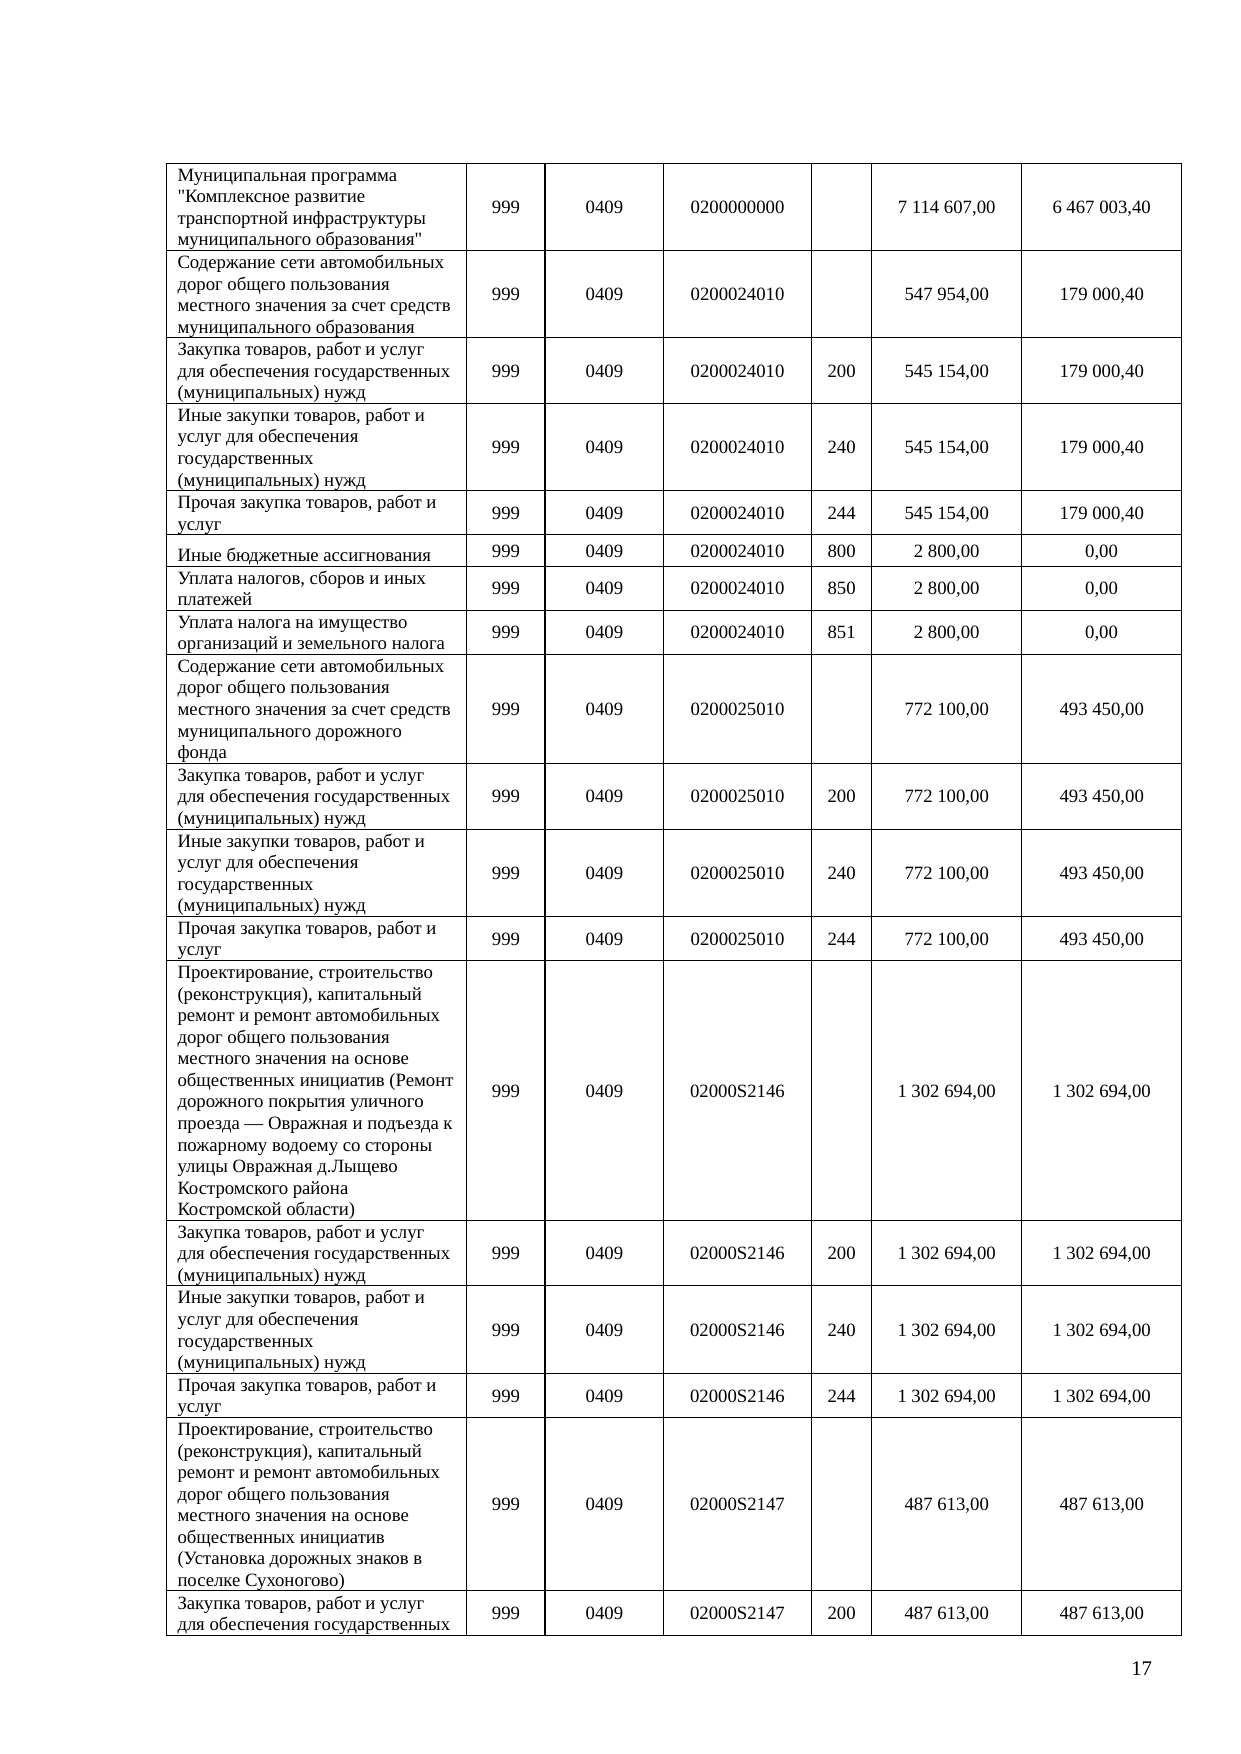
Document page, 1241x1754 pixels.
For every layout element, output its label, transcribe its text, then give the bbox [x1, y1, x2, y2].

table_cell 999 [467, 1418, 544, 1590]
table_cell 0409 [546, 404, 663, 490]
table_cell 0200025010 [664, 655, 811, 763]
table_cell 1 302 694,00 [1022, 1286, 1181, 1373]
table_cell 244 [812, 917, 871, 960]
table_cell 851 [812, 611, 871, 654]
table_cell 0200025010 [664, 830, 811, 916]
table_cell [812, 961, 871, 1220]
table_cell Уплата налога на имущество организаций и земельного налога [167, 611, 466, 654]
table_cell 0409 [546, 1418, 663, 1590]
table_cell 240 [812, 1286, 871, 1373]
table_cell 999 [467, 1286, 544, 1373]
table_cell 244 [812, 491, 871, 534]
table_cell 2 800,00 [872, 611, 1021, 654]
table_cell 0409 [546, 1374, 663, 1417]
table_cell 0409 [546, 764, 663, 828]
table_cell 02000S2146 [664, 1374, 811, 1417]
table_cell Иные закупки товаров, работ и услуг для обеспечения государственных (муниципальных) нужд [167, 830, 466, 916]
table_cell 999 [467, 764, 544, 828]
table_cell 1 302 694,00 [872, 1286, 1021, 1373]
table_cell 999 [467, 917, 544, 960]
table_cell 0409 [546, 961, 663, 1220]
table_cell 772 100,00 [872, 830, 1021, 916]
table_cell 772 100,00 [872, 655, 1021, 763]
table_cell Прочая закупка товаров, работ и услуг [167, 491, 466, 534]
table_cell 0200024010 [664, 567, 811, 610]
table_cell 02000S2147 [664, 1418, 811, 1590]
table_cell 545 154,00 [872, 338, 1021, 403]
table_cell 0409 [546, 917, 663, 960]
table_cell 999 [467, 567, 544, 610]
table_cell 0409 [546, 1286, 663, 1373]
table_cell 0,00 [1022, 611, 1181, 654]
table_cell 200 [812, 1221, 871, 1285]
table_cell 7 114 607,00 [872, 164, 1021, 250]
table_cell 1 302 694,00 [872, 961, 1021, 1220]
table_cell 999 [467, 655, 544, 763]
table_cell 493 450,00 [1022, 655, 1181, 763]
table_cell 0200025010 [664, 764, 811, 828]
table_cell 240 [812, 404, 871, 490]
table_cell 493 450,00 [1022, 917, 1181, 960]
table_cell 850 [812, 567, 871, 610]
table_cell 999 [467, 404, 544, 490]
table_cell Закупка товаров, работ и услуг для обеспечения государственных (муниципальных) нужд [167, 1221, 466, 1285]
table_cell 487 613,00 [872, 1418, 1021, 1590]
table_cell 999 [467, 1591, 544, 1635]
table_cell Содержание сети автомобильных дорог общего пользования местного значения за счет средств муниципального дорожного фонда [167, 655, 466, 763]
table_cell Иные закупки товаров, работ и услуг для обеспечения государственных (муниципальных) нужд [167, 404, 466, 490]
table_cell [812, 251, 871, 337]
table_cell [167, 1591, 466, 1635]
table_cell 772 100,00 [872, 917, 1021, 960]
table_cell 0409 [546, 611, 663, 654]
table_cell 2 800,00 [872, 535, 1021, 566]
table_cell 487 613,00 [872, 1591, 1021, 1635]
table_cell Иные бюджетные ассигнования [167, 535, 466, 566]
table_cell 0409 [546, 567, 663, 610]
table_cell 0,00 [1022, 535, 1181, 566]
table_cell 999 [467, 164, 544, 250]
table_cell 179 000,40 [1022, 404, 1181, 490]
table_cell 0409 [546, 1221, 663, 1285]
table_cell 0200024010 [664, 251, 811, 337]
table_cell 0200000000 [664, 164, 811, 250]
table_cell 02000S2147 [664, 1591, 811, 1635]
table_cell 179 000,40 [1022, 251, 1181, 337]
table_cell 0200024010 [664, 535, 811, 566]
table_cell 1 302 694,00 [1022, 1221, 1181, 1285]
table_cell 0409 [546, 1591, 663, 1635]
table_cell 0409 [546, 491, 663, 534]
table_cell 0409 [546, 164, 663, 250]
table_cell 200 [812, 764, 871, 828]
table_cell [812, 164, 871, 250]
table_cell [812, 655, 871, 763]
table_cell 0,00 [1022, 567, 1181, 610]
table_cell 200 [812, 338, 871, 403]
table_cell 0409 [546, 338, 663, 403]
table_cell 493 450,00 [1022, 764, 1181, 828]
table_cell 999 [467, 338, 544, 403]
table_cell 1 302 694,00 [872, 1221, 1021, 1285]
table_cell 0200024010 [664, 611, 811, 654]
table_cell 487 613,00 [1022, 1591, 1181, 1635]
table_cell 02000S2146 [664, 961, 811, 1220]
table_cell 0409 [546, 535, 663, 566]
table_cell 02000S2146 [664, 1221, 811, 1285]
table_cell 999 [467, 1221, 544, 1285]
table_cell 800 [812, 535, 871, 566]
table_cell 0200025010 [664, 917, 811, 960]
table_cell 1 302 694,00 [872, 1374, 1021, 1417]
table_cell Проектирование, строительство (реконструкция), капитальный ремонт и ремонт автомобильных дорог общего пользования местного значения на основе общественных инициатив (Ремонт дорожного покрытия уличного проезда — Овражная и подъезда к пожарному водоему со стороны улицы Овражная д.Лыщево Костромского района Костромской области) [167, 961, 466, 1220]
table_cell 999 [467, 611, 544, 654]
table_cell 999 [467, 961, 544, 1220]
table_cell 547 954,00 [872, 251, 1021, 337]
table_cell Муниципальная программа "Комплексное развитие транспортной инфраструктуры муниципального образования" [167, 164, 466, 250]
table_cell 179 000,40 [1022, 491, 1181, 534]
table_cell 0409 [546, 655, 663, 763]
table_cell Закупка товаров, работ и услуг для обеспечения государственных (муниципальных) нужд [167, 338, 466, 403]
table_cell Иные закупки товаров, работ и услуг для обеспечения государственных (муниципальных) нужд [167, 1286, 466, 1373]
table_cell 0200024010 [664, 491, 811, 534]
table_cell 1 302 694,00 [1022, 961, 1181, 1220]
table_cell 493 450,00 [1022, 830, 1181, 916]
table_cell [812, 1418, 871, 1590]
table_cell 545 154,00 [872, 404, 1021, 490]
table_cell 545 154,00 [872, 491, 1021, 534]
table_cell 999 [467, 1374, 544, 1417]
table_cell 0200024010 [664, 404, 811, 490]
table_cell 487 613,00 [1022, 1418, 1181, 1590]
table_cell 999 [467, 251, 544, 337]
table_cell 1 302 694,00 [1022, 1374, 1181, 1417]
table_cell 0200024010 [664, 338, 811, 403]
table_cell 240 [812, 830, 871, 916]
table_cell 179 000,40 [1022, 338, 1181, 403]
table_cell 2 800,00 [872, 567, 1021, 610]
table_cell Закупка товаров, работ и услуг для обеспечения государственных (муниципальных) нужд [167, 764, 466, 828]
table_cell 999 [467, 491, 544, 534]
table_cell 772 100,00 [872, 764, 1021, 828]
table_cell Проектирование, строительство (реконструкция), капитальный ремонт и ремонт автомобильных дорог общего пользования местного значения на основе общественных инициатив (Установка дорожных знаков в поселке Сухоногово) [167, 1418, 466, 1590]
table_cell 0409 [546, 251, 663, 337]
table_cell 0409 [546, 830, 663, 916]
table_cell Содержание сети автомобильных дорог общего пользования местного значения за счет средств муниципального образования [167, 251, 466, 337]
table_cell 200 [812, 1591, 871, 1635]
table_cell 244 [812, 1374, 871, 1417]
table_cell 999 [467, 830, 544, 916]
table_cell 999 [467, 535, 544, 566]
table_cell Прочая закупка товаров, работ и услуг [167, 917, 466, 960]
table_cell Прочая закупка товаров, работ и услуг [167, 1374, 466, 1417]
table_cell Уплата налогов, сборов и иных платежей [167, 567, 466, 610]
table_cell 02000S2146 [664, 1286, 811, 1373]
table_cell 6 467 003,40 [1022, 164, 1181, 250]
